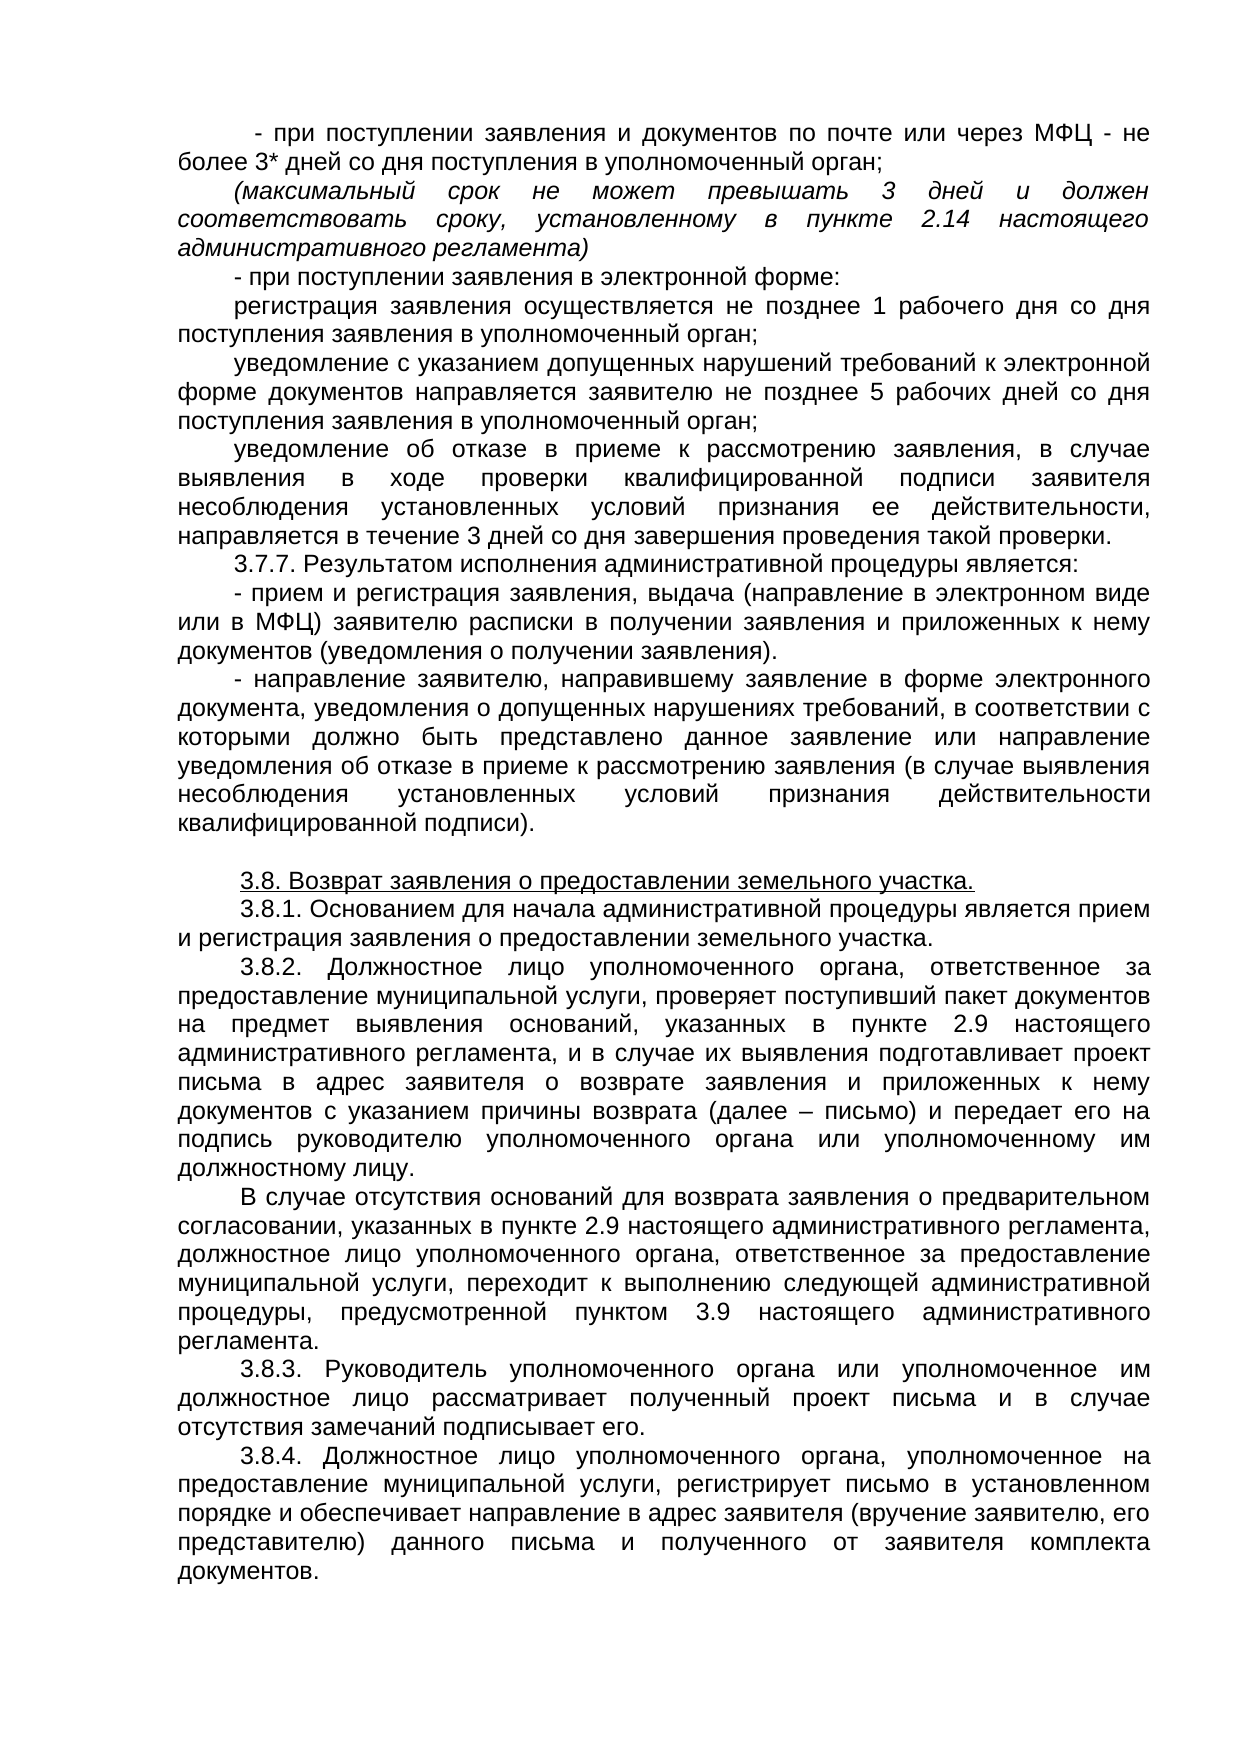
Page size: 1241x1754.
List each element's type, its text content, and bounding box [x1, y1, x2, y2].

text (максимальный срок не может превышать 3 дней и должен соответствовать сроку, установленному в пункте 2.14 настоящего административного регламента) [177, 176, 1152, 262]
text уведомление с указанием допущенных нарушений требований к электронной форме документов направляется заявителю не позднее 5 рабочих дней со дня поступления заявления в уполномоченный орган; [177, 348, 1152, 434]
text 3.8. Возврат заявления о предоставлении земельного участка. [177, 866, 1152, 894]
text В случае отсутствия оснований для возврата заявления о предварительном согласовании, указанных в пункте 2.9 настоящего административного регламента, должностное лицо уполномоченного органа, ответственное за предоставление муниципальной услуги, переходит к выполнению следующей административной процедуры, предусмотренной пунктом 3.9 настоящего административного регламента. [177, 1182, 1152, 1354]
text уведомление об отказе в приеме к рассмотрению заявления, в случае выявления в ходе проверки квалифицированной подписи заявителя несоблюдения установленных условий признания ее действительности, направляется в течение 3 дней со дня завершения проведения такой проверки. [177, 434, 1152, 549]
text - прием и регистрация заявления, выдача (направление в электронном виде или в МФЦ) заявителю расписки в получении заявления и приложенных к нему документов (уведомления о получении заявления). [177, 578, 1152, 664]
text регистрация заявления осуществляется не позднее 1 рабочего дня со дня поступления заявления в уполномоченный орган; [177, 291, 1152, 348]
text - направление заявителю, направившему заявление в форме электронного документа, уведомления о допущенных нарушениях требований, в соответствии с которыми должно быть представлено данное заявление или направление уведомления об отказе в приеме к рассмотрению заявления (в случае выявления несоблюдения установленных условий признания действительности квалифицированной подписи). [177, 664, 1152, 837]
text - при поступлении заявления в электронной форме: [177, 262, 1152, 291]
text 3.7.7. Результатом исполнения административной процедуры является: [177, 549, 1152, 578]
text 3.8.3. Руководитель уполномоченного органа или уполномоченное им должностное лицо рассматривает полученный проект письма и в случае отсутствия замечаний подписывает его. [177, 1354, 1152, 1441]
text 3.8.2. Должностное лицо уполномоченного органа, ответственное за предоставление муниципальной услуги, проверяет поступивший пакет документов на предмет выявления оснований, указанных в пункте 2.9 настоящего административного регламента, и в случае их выявления подготавливает проект письма в адрес заявителя о возврате заявления и приложенных к нему документов с указанием причины возврата (далее – письмо) и передает его на подпись руководителю уполномоченного органа или уполномоченному им должностному лицу. [177, 952, 1152, 1182]
text 3.8.4. Должностное лицо уполномоченного органа, уполномоченное на предоставление муниципальной услуги, регистрирует письмо в установленном порядке и обеспечивает направление в адрес заявителя (вручение заявителю, его представителю) данного письма и полученного от заявителя комплекта документов. [177, 1441, 1152, 1584]
text 3.8.1. Основанием для начала административной процедуры является прием и регистрация заявления о предоставлении земельного участка. [177, 894, 1152, 952]
text - при поступлении заявления и документов по почте или через МФЦ - не более 3* дней со дня поступления в уполномоченный орган; [177, 118, 1152, 176]
